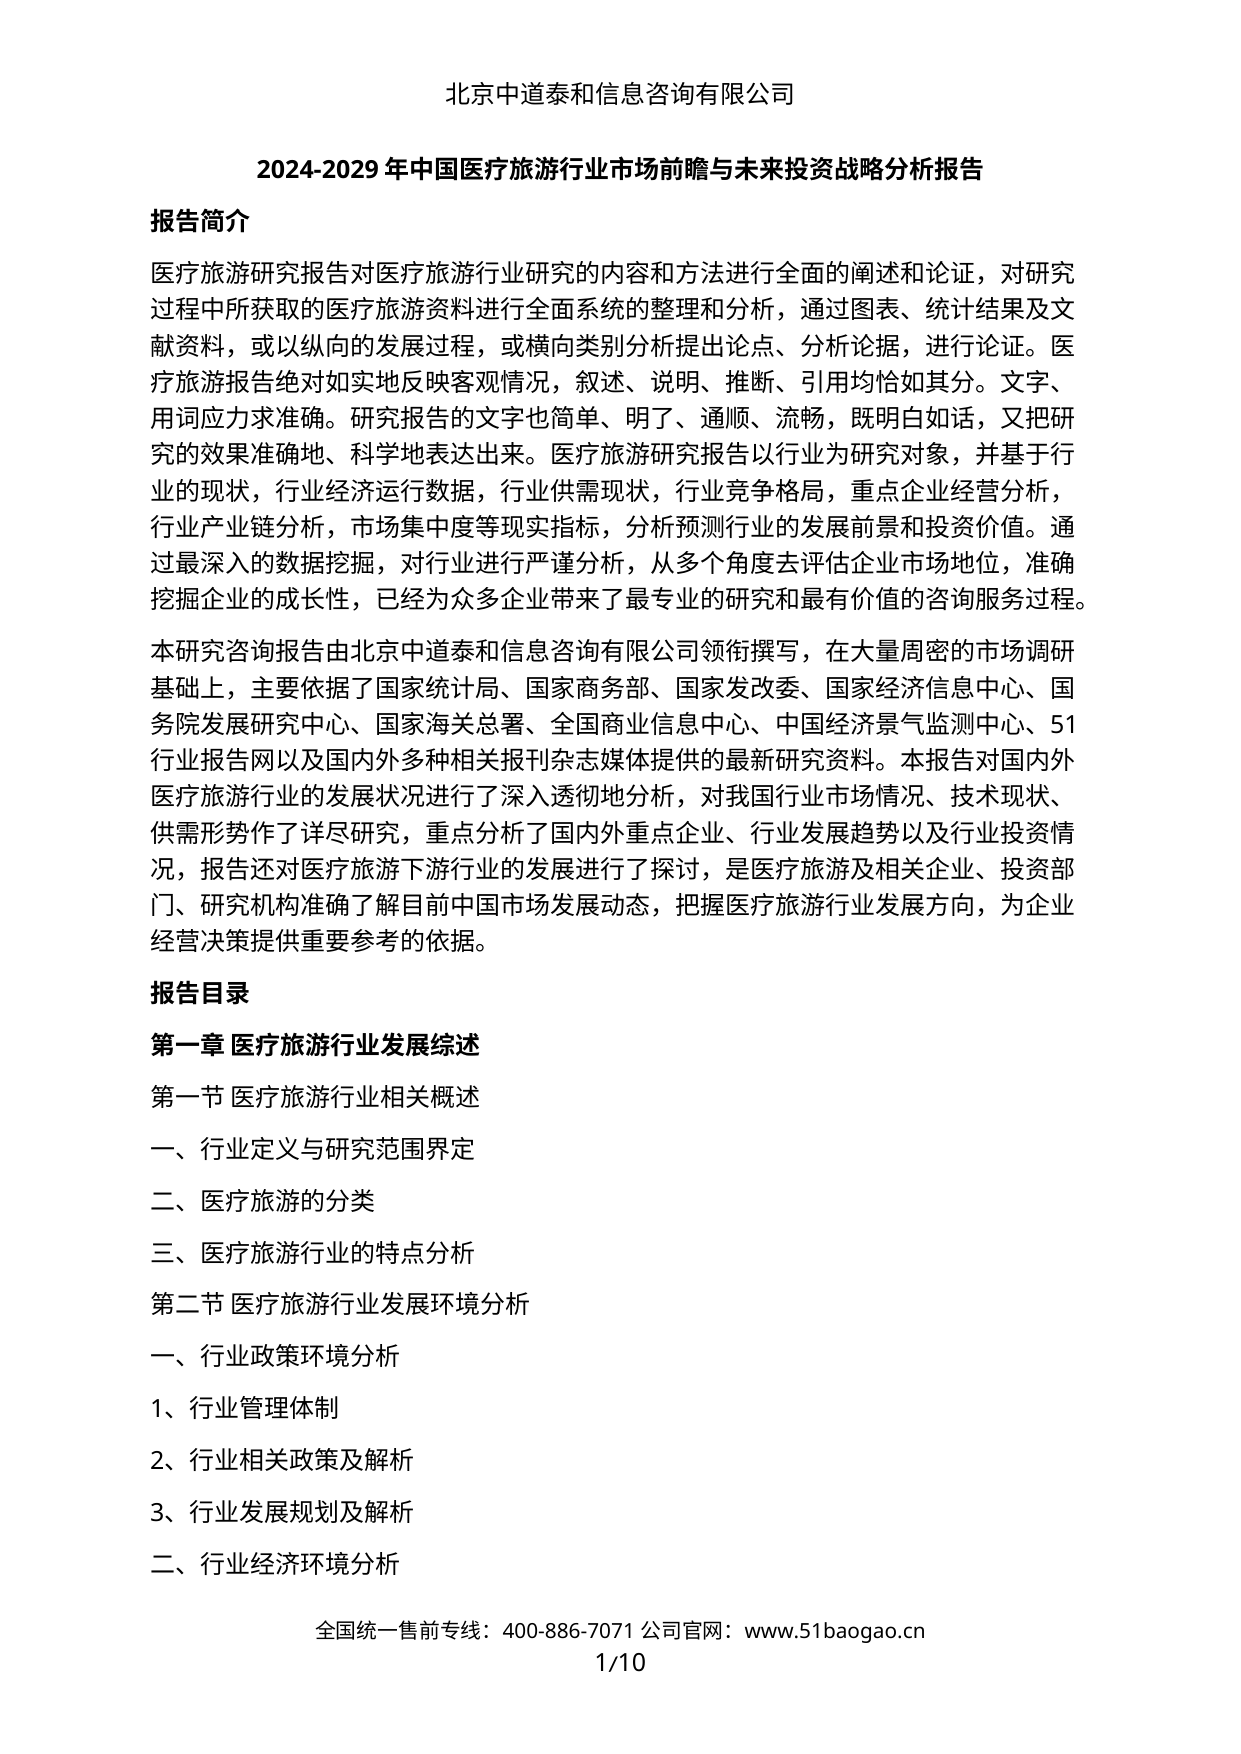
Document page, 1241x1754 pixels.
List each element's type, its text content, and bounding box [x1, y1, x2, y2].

text 一、行业定义与研究范围界定 [150, 1129, 1090, 1166]
text 二、医疗旅游的分类 [150, 1181, 1090, 1217]
text 二、行业经济环境分析 [150, 1544, 1090, 1581]
text 第一章 医疗旅游行业发展综述 [150, 1026, 1090, 1062]
text 2024-2029年中国医疗旅游行业市场前瞻与未来投资战略分析报告 [150, 150, 1090, 186]
text 1、行业管理体制 [150, 1389, 1090, 1425]
text 第一节 医疗旅游行业相关概述 [150, 1077, 1090, 1114]
text 报告目录 [150, 974, 1090, 1010]
text 本研究咨询报告由北京中道泰和信息咨询有限公司领衔撰写，在大量周密的市场调研基础上，主要依据了国家统计局、国家商务部、国家发改委、国家经济信息中心、国务院发展研究中心、国家海关总署、全国商业信息中心、中国经济景气监测中心、51行业报告网以及国内外多种相关报刊杂志媒体提供的最新研究资料。本报告对国内外医疗旅游行业的发展状况进行了深入透彻地分析，对我国行业市场情况、技术现状、供需形势作了详尽研究，重点分析了国内外重点企业、行业发展趋势以及行业投资情况，报告还对医疗旅游下游行业的发展进行了探讨，是医疗旅游及相关企业、投资部门、研究机构准确了解目前中国市场发展动态，把握医疗旅游行业发展方向，为企业经营决策提供重要参考的依据。 [150, 632, 1090, 958]
text 2、行业相关政策及解析 [150, 1441, 1090, 1477]
text 医疗旅游研究报告对医疗旅游行业研究的内容和方法进行全面的阐述和论证，对研究过程中所获取的医疗旅游资料进行全面系统的整理和分析，通过图表、统计结果及文献资料，或以纵向的发展过程，或横向类别分析提出论点、分析论据，进行论证。医疗旅游报告绝对如实地反映客观情况，叙述、说明、推断、引用均恰如其分。文字、用词应力求准确。研究报告的文字也简单、明了、通顺、流畅，既明白如话，又把研究的效果准确地、科学地表达出来。医疗旅游研究报告以行业为研究对象，并基于行业的现状，行业经济运行数据，行业供需现状，行业竞争格局，重点企业经营分析，行业产业链分析，市场集中度等现实指标，分析预测行业的发展前景和投资价值。通过最深入的数据挖掘，对行业进行严谨分析，从多个角度去评估企业市场地位，准确挖掘企业的成长性，已经为众多企业带来了最专业的研究和最有价值的咨询服务过程。 [150, 254, 1090, 616]
text 3、行业发展规划及解析 [150, 1492, 1090, 1529]
text 报告简介 [150, 202, 1090, 238]
text 三、医疗旅游行业的特点分析 [150, 1233, 1090, 1269]
text 第二节 医疗旅游行业发展环境分析 [150, 1285, 1090, 1321]
text 一、行业政策环境分析 [150, 1337, 1090, 1373]
